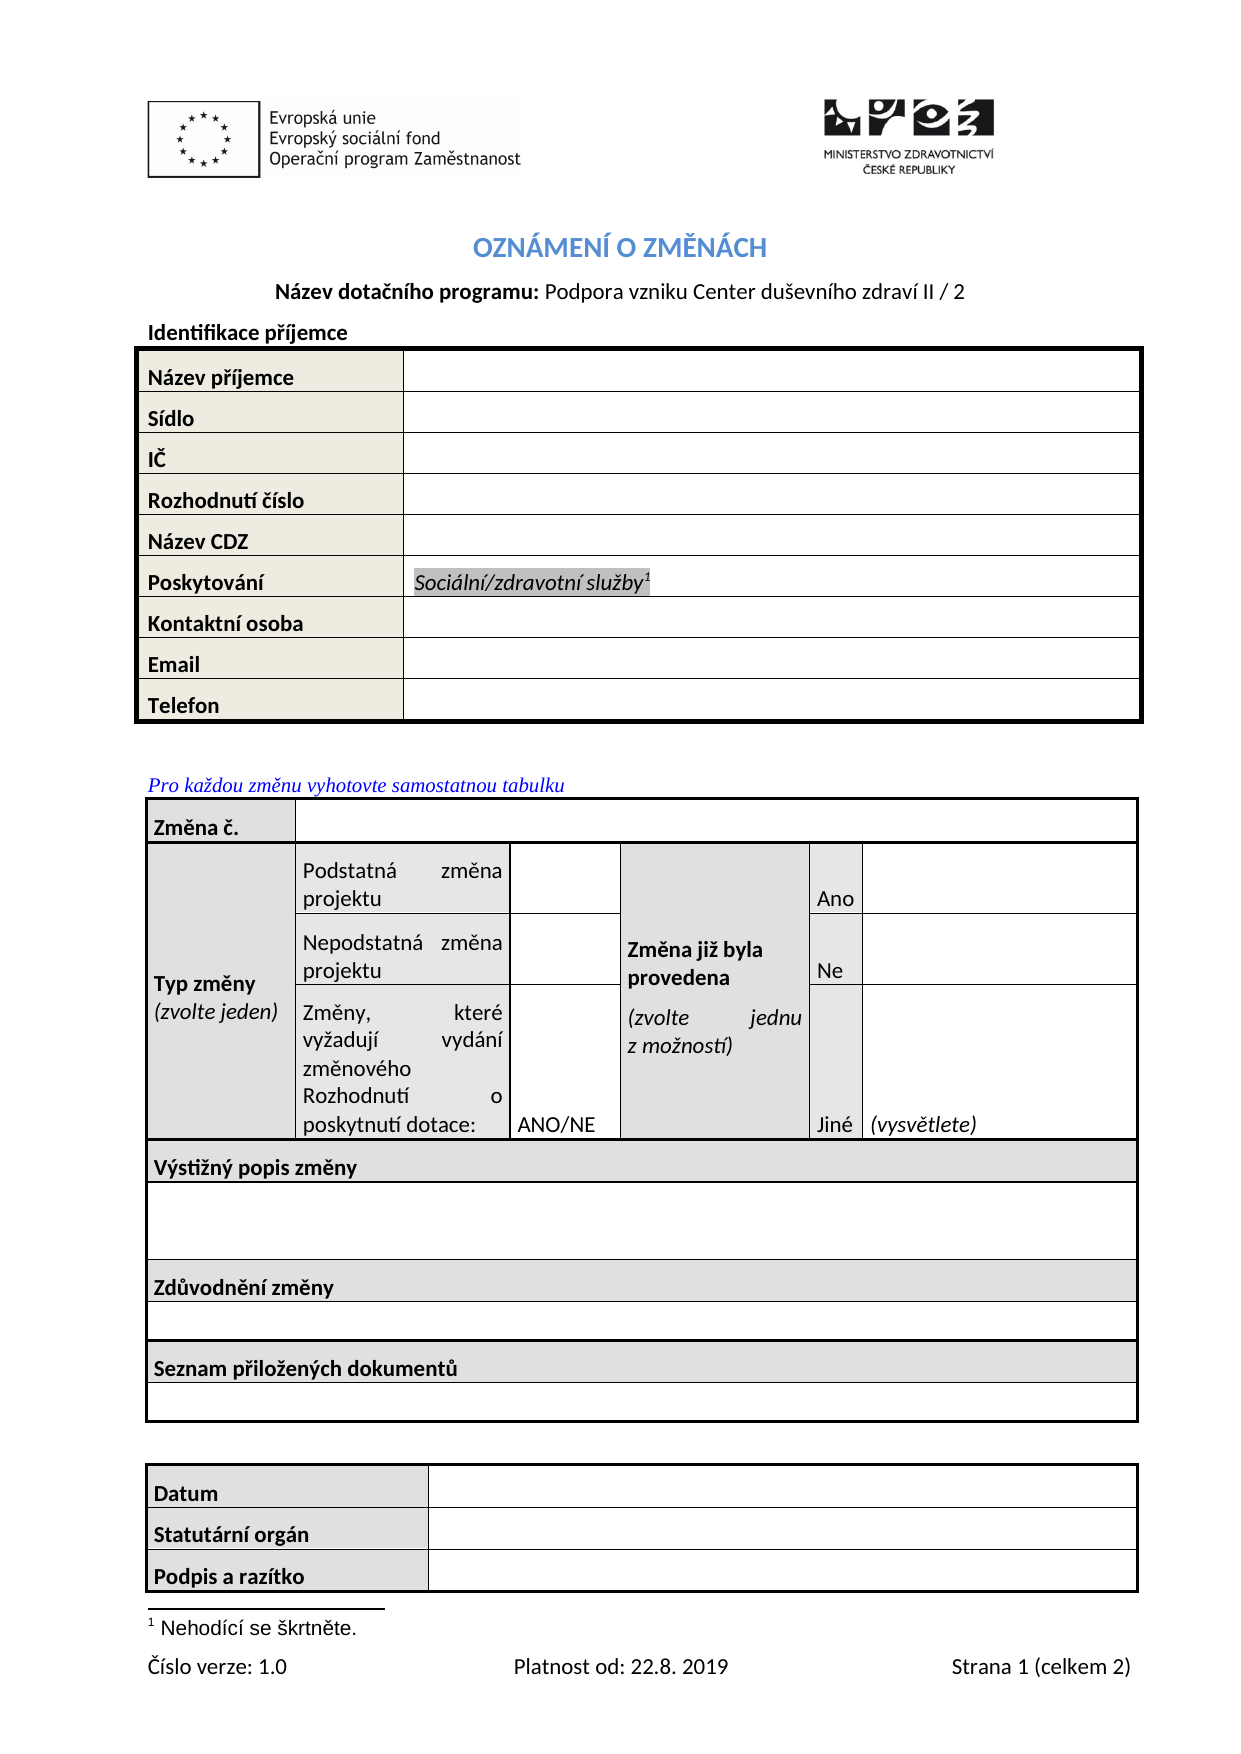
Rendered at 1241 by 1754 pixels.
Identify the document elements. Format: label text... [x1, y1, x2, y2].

table_cell (vysvětlete) [863, 985, 1136, 1138]
table_cell Výstižný popis změny [148, 1141, 1136, 1181]
table_cell Ano [810, 844, 862, 912]
text Pro každou změnu vyhotovte samostatnou tabulku [148, 773, 1092, 797]
table_cell [148, 1383, 1136, 1419]
picture [147, 101, 521, 178]
table_cell [404, 597, 1139, 637]
table_cell Typ změny (zvolte jeden) [148, 844, 295, 1138]
table_header [404, 351, 1139, 391]
table_cell [404, 433, 1139, 473]
table_cell Sociální/zdravotní služby [404, 556, 1139, 596]
table_cell [863, 844, 1136, 912]
picture [798, 86, 1024, 178]
table_cell [404, 515, 1139, 555]
table_cell Podpis a razítko [148, 1550, 428, 1590]
table_header [429, 1466, 1136, 1507]
table_header Datum [148, 1466, 428, 1507]
table_cell [429, 1508, 1136, 1548]
text Identifikace příjemce [148, 318, 1092, 346]
table_cell Rozhodnutí číslo [139, 474, 403, 514]
table_cell Nepodstatná změna projektu [296, 914, 509, 984]
table_cell IČ [139, 433, 403, 473]
table_cell [511, 914, 620, 984]
table_cell [511, 844, 620, 912]
table_cell Email [139, 638, 403, 678]
table_cell ANO/NE [511, 985, 620, 1138]
table_cell Telefon [139, 679, 403, 719]
table_cell [148, 1183, 1136, 1259]
text OZNÁMENÍ O ZMĚNÁCH [148, 229, 1092, 265]
table_cell Změna již byla provedena (zvolte jednu z možností) [621, 844, 809, 1138]
table_cell [863, 914, 1136, 984]
table_header [296, 800, 1136, 841]
table_cell Sídlo [139, 392, 403, 432]
table_header Změna č. [148, 800, 295, 841]
table_cell [148, 1302, 1136, 1338]
table_cell [404, 638, 1139, 678]
table_header Název příjemce [139, 351, 403, 391]
table_cell Jiné [810, 985, 862, 1138]
table_cell Zdůvodnění změny [148, 1260, 1136, 1301]
table_cell Statutární orgán [148, 1508, 428, 1548]
table_cell [404, 392, 1139, 432]
text Název dotačního programu: Podpora vzniku Center duševního zdraví II / 2 [148, 277, 1092, 305]
table_cell Ne [810, 914, 862, 984]
table_cell Název CDZ [139, 515, 403, 555]
table_cell [429, 1550, 1136, 1590]
table_cell Podstatná změna projektu [296, 844, 509, 912]
table_cell Kontaktní osoba [139, 597, 403, 637]
table_cell [404, 474, 1139, 514]
table_cell Poskytování [139, 556, 403, 596]
table_cell Seznam přiložených dokumentů [148, 1342, 1136, 1382]
table_cell [404, 679, 1139, 719]
table_cell Změny, které vyžadují vydání změnového Rozhodnutí o poskytnutí dotace: [296, 985, 509, 1138]
